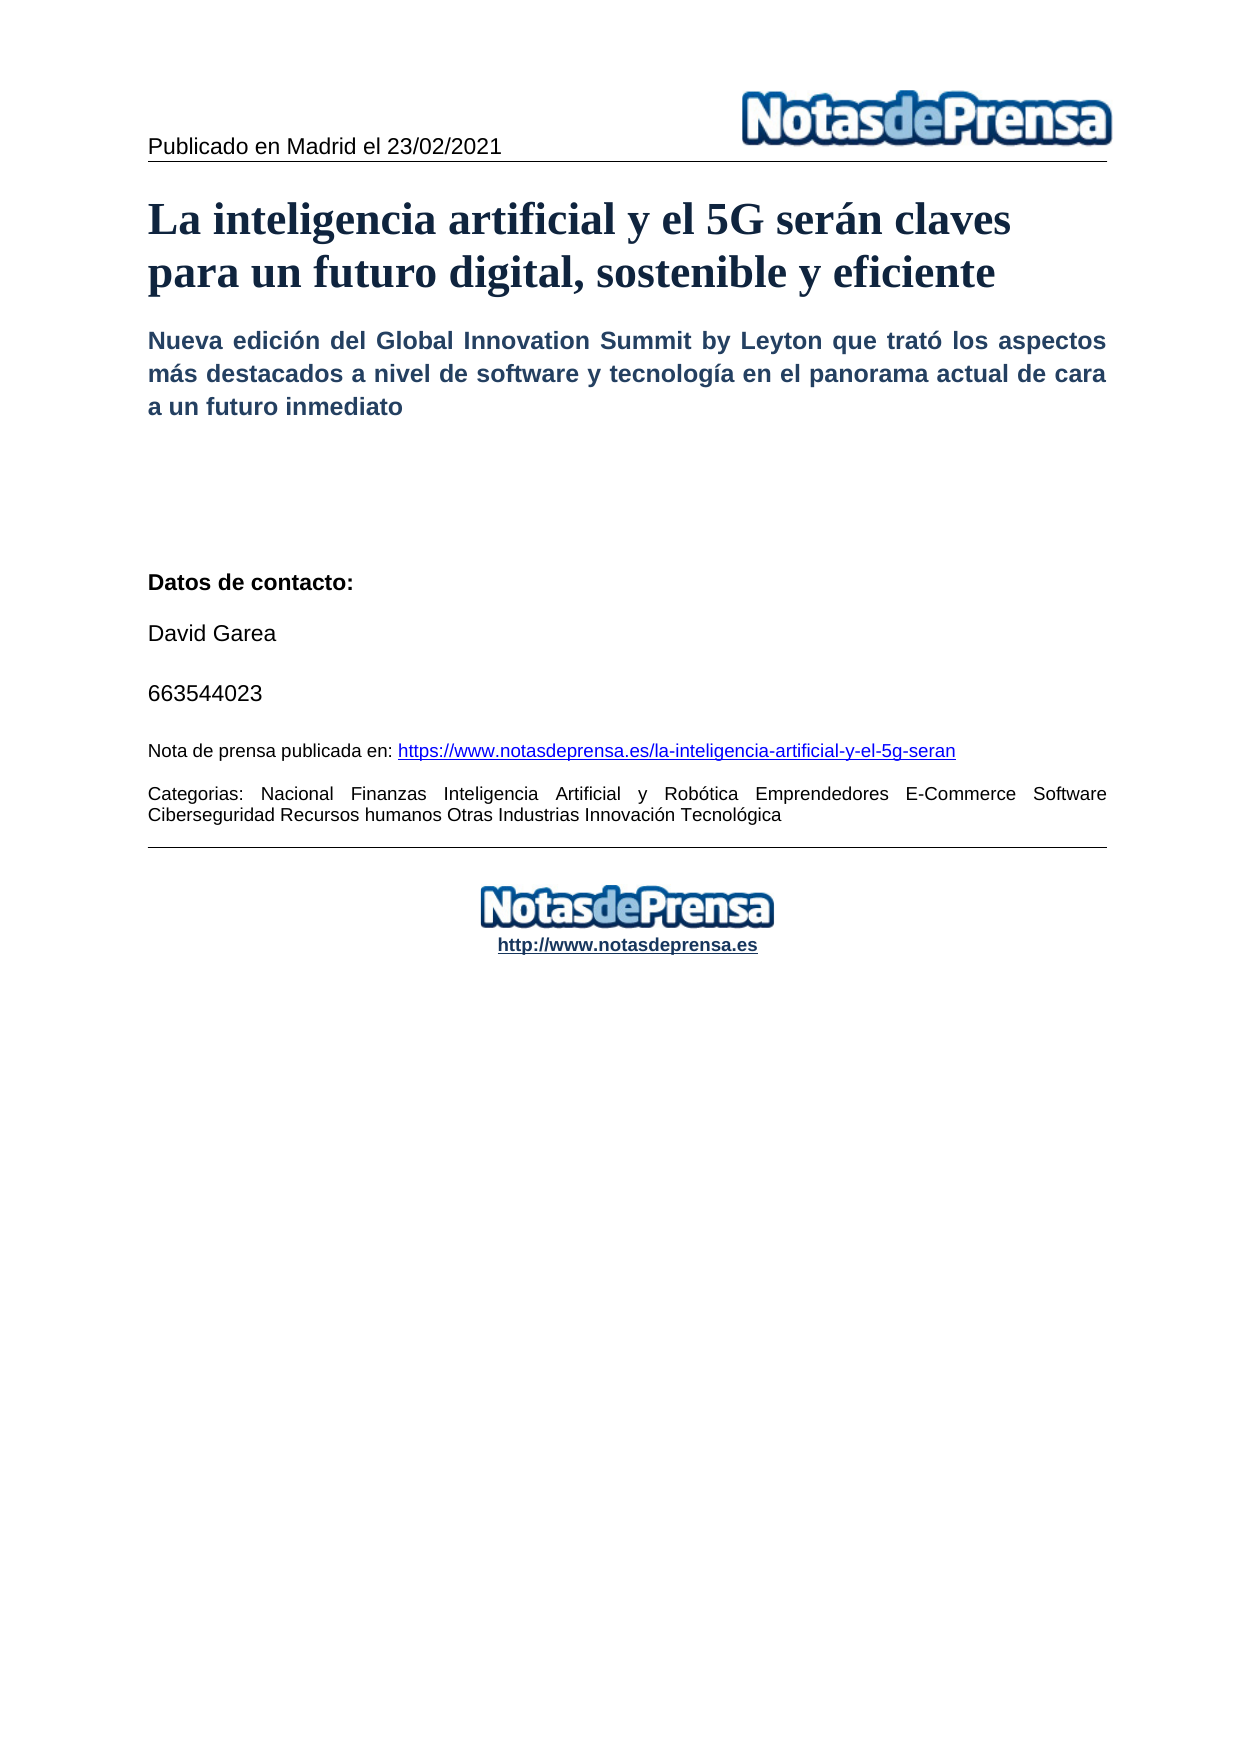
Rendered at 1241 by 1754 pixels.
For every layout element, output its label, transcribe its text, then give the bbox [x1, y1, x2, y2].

text http://www.notasdeprensa.es [148, 934, 1107, 955]
text 663544023 [148, 680, 1063, 706]
picture [742, 90, 1113, 148]
text Categorias: Nacional Finanzas Inteligencia Artificial y Robótica Emprendedores E-Commerce Software Ciberseguridad Recursos humanos Otras Industrias Innovación Tecnológica [148, 783, 1107, 826]
subtitle La inteligencia artificial y el 5G serán claves para un futuro digital, sostenible y eficiente [148, 192, 1107, 297]
text Nota de prensa publicada en: https://www.notasdeprensa.es/la-inteligencia-artificial-y-el-5g-seran [148, 740, 1107, 762]
text David Garea [148, 619, 1063, 646]
picture [480, 884, 775, 930]
subtitle Nueva edición del Global Innovation Summit by Leyton que trató los aspectos más destacados a nivel de software y tecnología en el panorama actual de cara a un futuro inmediato [148, 326, 1107, 421]
text Datos de contacto: [148, 568, 1107, 595]
text Publicado en Madrid el 23/02/2021 [148, 133, 1107, 161]
